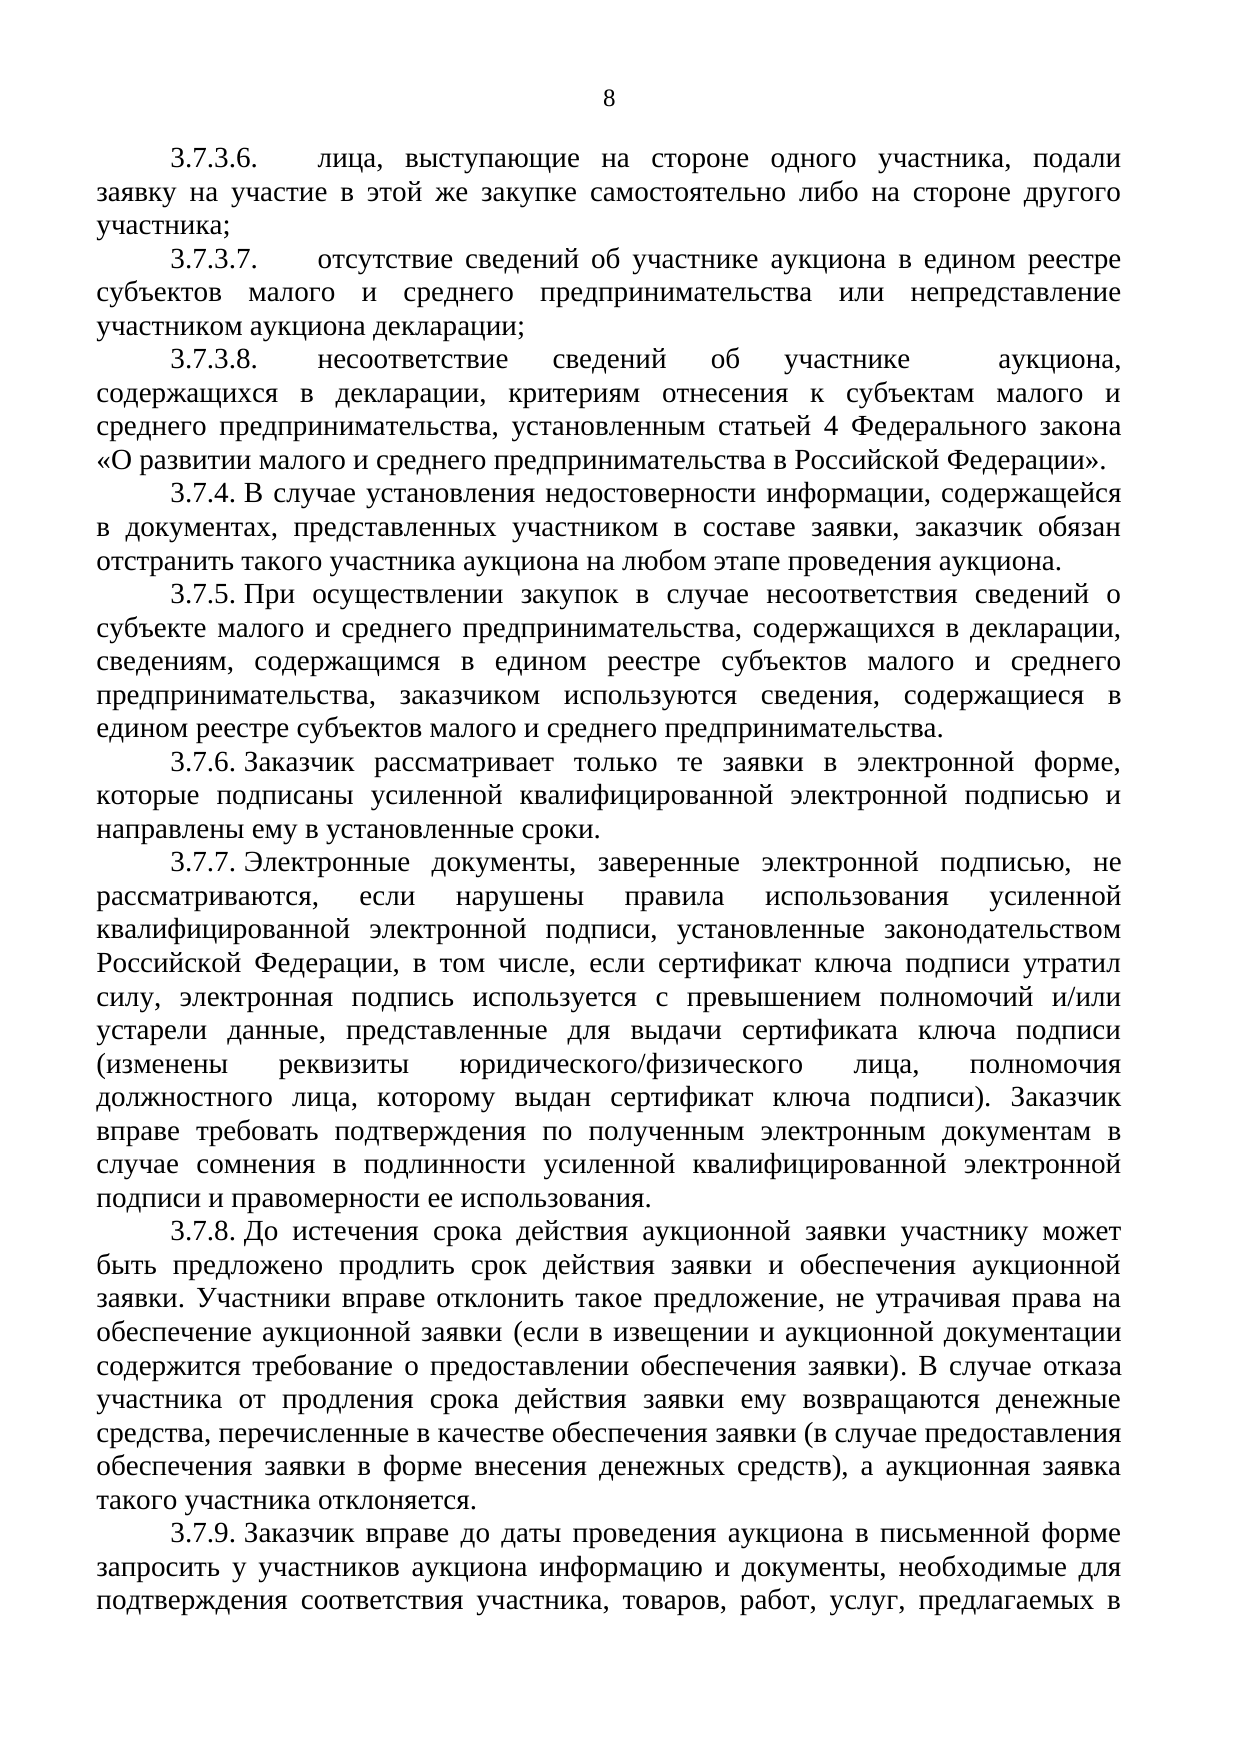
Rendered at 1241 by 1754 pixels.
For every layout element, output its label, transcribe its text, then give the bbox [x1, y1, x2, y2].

list При осуществлении закупок в случае несоответствия сведений о субъекте малого и среднего предпринимательства, содержащихся в декларации, сведениям, содержащимся в едином реестре субъектов малого и среднего предпринимательства, заказчиком используются сведения, содержащиеся в едином реестре субъектов малого и среднего предпринимательства. [96, 576, 1122, 744]
list несоответствие сведений об участнике аукциона, содержащихся в декларации, критериям отнесения к субъектам малого и среднего предпринимательства, установленным статьей 4 Федерального закона «О развитии малого и среднего предпринимательства в Российской Федерации». [96, 341, 1122, 476]
list лица, выступающие на стороне одного участника, подали заявку на участие в этой же закупке самостоятельно либо на стороне другого участника; [96, 140, 1122, 241]
list отсутствие сведений об участнике аукциона в едином реестре субъектов малого и среднего предпринимательства или непредставление участником аукциона декларации; [96, 241, 1122, 341]
list В случае установления недостоверности информации, содержащейся в документах, представленных участником в составе заявки, заказчик обязан отстранить такого участника аукциона на любом этапе проведения аукциона. [96, 476, 1122, 576]
list Электронные документы, заверенные электронной подписью, не рассматриваются, если нарушены правила использования усиленной квалифицированной электронной подписи, установленные законодательством Российской Федерации, в том числе, если сертификат ключа подписи утратил силу, электронная подпись используется с превышением полномочий и/или устарели данные, представленные для выдачи сертификата ключа подписи (изменены реквизиты юридического/физического лица, полномочия должностного лица, которому выдан сертификат ключа подписи). Заказчик вправе требовать подтверждения по полученным электронным документам в случае сомнения в подлинности усиленной квалифицированной электронной подписи и правомерности ее использования. [96, 844, 1122, 1213]
list Заказчик рассматривает только те заявки в электронной форме, которые подписаны усиленной квалифицированной электронной подписью и направлены ему в установленные сроки. [96, 744, 1122, 844]
list До истечения срока действия аукционной заявки участнику может быть предложено продлить срок действия заявки и обеспечения аукционной заявки. Участники вправе отклонить такое предложение, не утрачивая права на обеспечение аукционной заявки (если в извещении и аукционной документации содержится требование о предоставлении обеспечения заявки). В случае отказа участника от продления срока действия заявки ему возвращаются денежные средства, перечисленные в качестве обеспечения заявки (в случае предоставления обеспечения заявки в форме внесения денежных средств), а аукционная заявка такого участника отклоняется. [96, 1213, 1122, 1515]
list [96, 1515, 1122, 1616]
